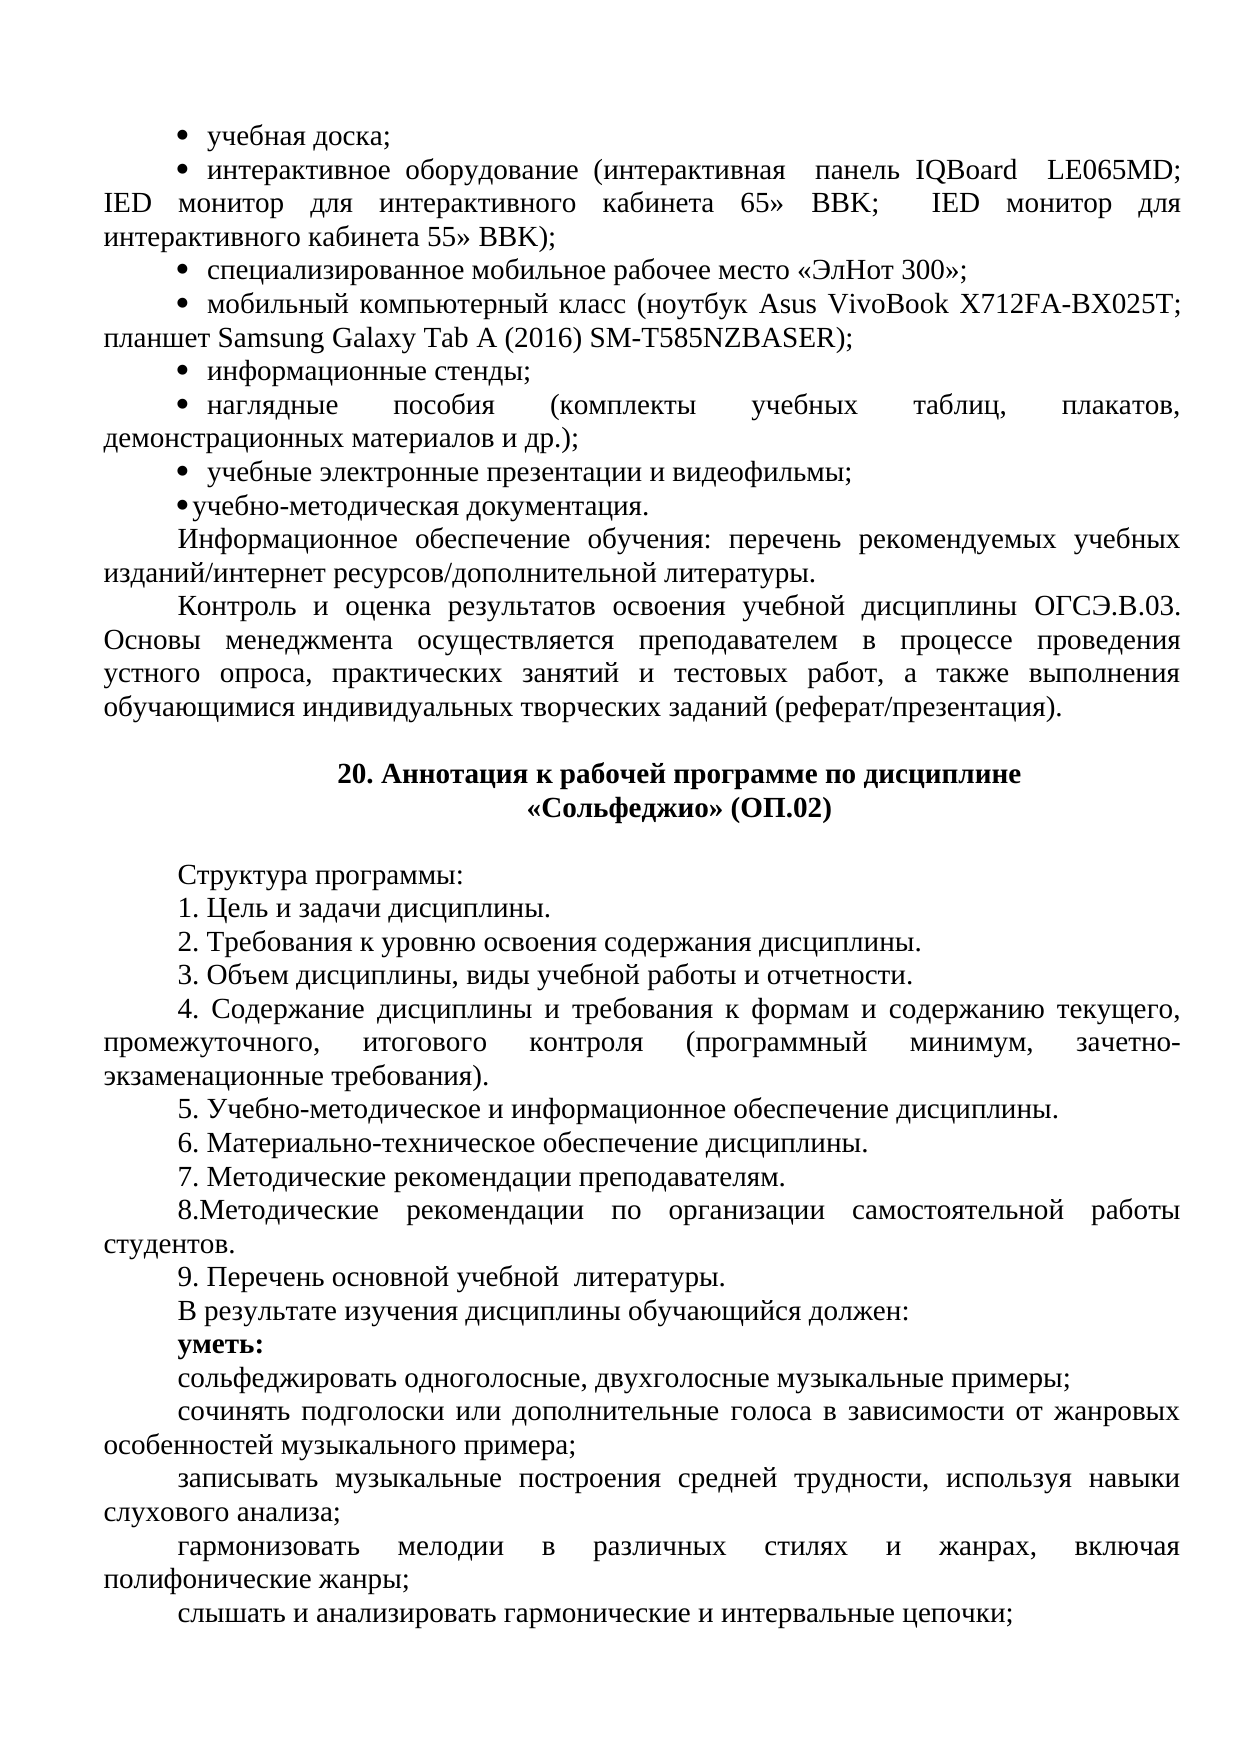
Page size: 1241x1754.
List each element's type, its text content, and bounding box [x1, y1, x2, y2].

text В результате изучения дисциплины обучающийся должен: [103, 1293, 1181, 1326]
text 9. Перечень основной учебной литературы. [103, 1259, 1181, 1293]
text 5. Учебно-методическое и информационное обеспечение дисциплины. [103, 1092, 1181, 1125]
text слышать и анализировать гармонические и интервальные цепочки; [103, 1595, 1181, 1628]
text гармонизовать мелодии в различных стилях и жанрах, включая полифонические жанры; [103, 1528, 1181, 1595]
text 1. Цель и задачи дисциплины. [103, 890, 1181, 924]
text 3. Объем дисциплины, виды учебной работы и отчетности. [103, 957, 1181, 991]
text Структура программы: [103, 857, 1181, 890]
list учебная доска; [103, 118, 1181, 152]
list интерактивное оборудование (интерактивная панель IQBoard LE065MD; IED монитор для интерактивного кабинета 65» BBK; IED монитор для интерактивного кабинета 55» BBK); [103, 152, 1181, 252]
text уметь: [103, 1326, 1181, 1360]
list учебные электронные презентации и видеофильмы; [103, 454, 1181, 488]
text 20. Аннотация к рабочей программе по дисциплине [103, 756, 1181, 790]
text сочинять подголоски или дополнительные голоса в зависимости от жанровых особенностей музыкального примера; [103, 1393, 1181, 1461]
text «Сольфеджио» (ОП.02) [103, 790, 1181, 823]
list учебно-методическая документация. [103, 488, 1181, 521]
text 2. Требования к уровню освоения содержания дисциплины. [103, 924, 1181, 957]
text сольфеджировать одноголосные, двухголосные музыкальные примеры; [103, 1360, 1181, 1393]
text Информационное обеспечение обучения: перечень рекомендуемых учебных изданий/интернет ресурсов/дополнительной литературы. [103, 521, 1181, 588]
list специализированное мобильное рабочее место «ЭлНот 300»; [103, 252, 1181, 286]
text 6. Материально-техническое обеспечение дисциплины. [103, 1125, 1181, 1159]
list мобильный компьютерный класс (ноутбук Asus VivoBook X712FA-BX025T; планшет Samsung Galaxy Tab A (2016) SM-T585NZBASER); [103, 286, 1181, 353]
text 8.Методические рекомендации по организации самостоятельной работы студентов. [103, 1192, 1181, 1259]
text 4. Содержание дисциплины и требования к формам и содержанию текущего, промежуточного, итогового контроля (программный минимум, зачетно-экзаменационные требования). [103, 991, 1181, 1092]
list наглядные пособия (комплекты учебных таблиц, плакатов, демонстрационных материалов и др.); [103, 387, 1181, 454]
text записывать музыкальные построения средней трудности, используя навыки слухового анализа; [103, 1461, 1181, 1528]
text 7. Методические рекомендации преподавателям. [103, 1159, 1181, 1192]
text Контроль и оценка результатов освоения учебной дисциплины ОГСЭ.В.03. Основы менеджмента осуществляется преподавателем в процессе проведения устного опроса, практических занятий и тестовых работ, а также выполнения обучающимися индивидуальных творческих заданий (реферат/презентация). [103, 588, 1181, 723]
list информационные стенды; [103, 353, 1181, 387]
